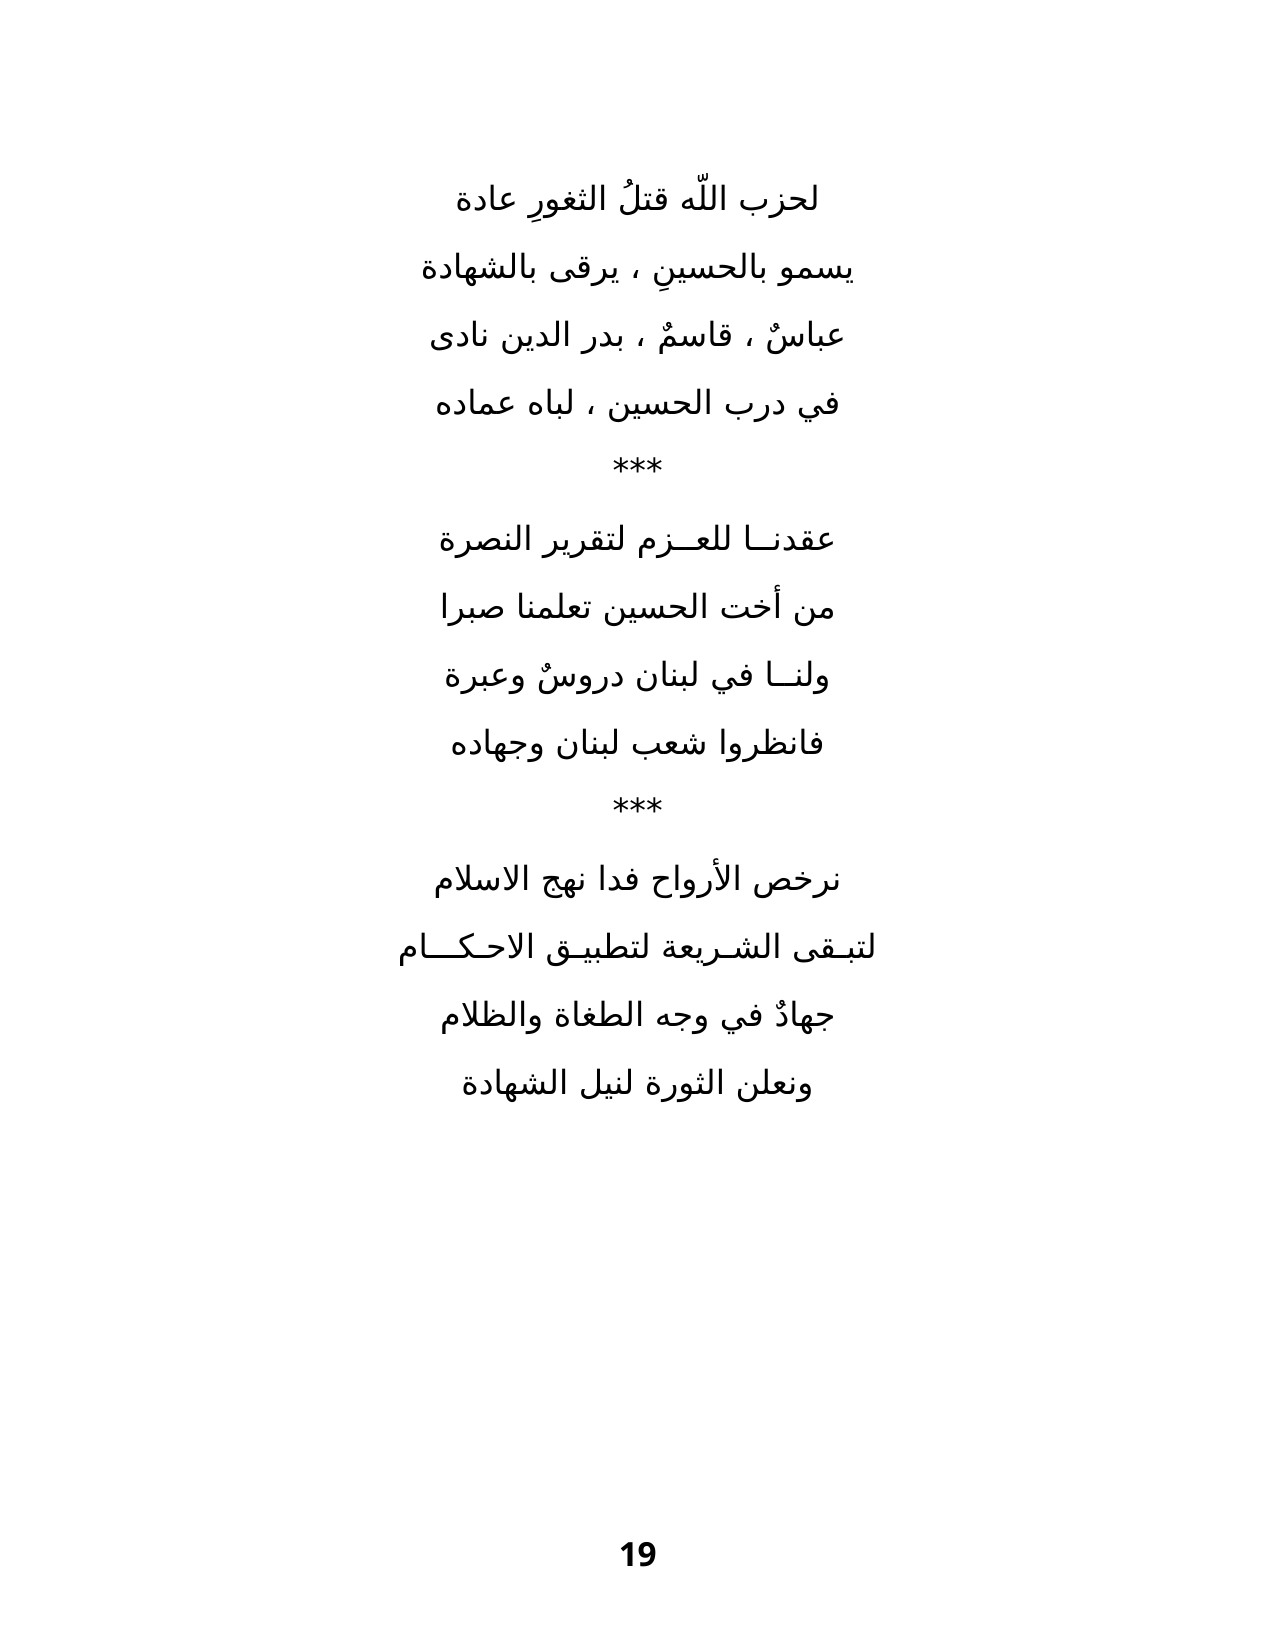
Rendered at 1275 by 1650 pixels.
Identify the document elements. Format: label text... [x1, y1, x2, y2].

text ونعلن الثورة لنيل الشهادة [187, 1063, 1087, 1102]
text لتبـقى الشـريعة لتطبيـق الاحـكـــام [187, 927, 1087, 966]
text ولنــا في لبنان دروسٌ وعبرة [187, 655, 1087, 694]
text لحزب اللّه قتلُ الثغورِ عادة [187, 179, 1087, 218]
text عقدنــا للعــزم لتقرير النصرة [187, 519, 1087, 558]
text في درب الحسين ، لباه عماده [187, 383, 1087, 422]
text فانظروا شعب لبنان وجهاده [187, 723, 1087, 762]
text نرخص الأرواح فدا نهج الاسلام [187, 859, 1087, 898]
text عباسٌ ، قاسمٌ ، بدر الدين نادى [187, 315, 1087, 354]
text يسمو بالحسينِ ، يرقى بالشهادة [187, 247, 1087, 286]
text جهادٌ في وجه الطغاة والظلام [187, 995, 1087, 1034]
text *** [187, 791, 1087, 830]
text من أخت الحسين تعلمنا صبرا [187, 587, 1087, 626]
text *** [187, 451, 1087, 490]
